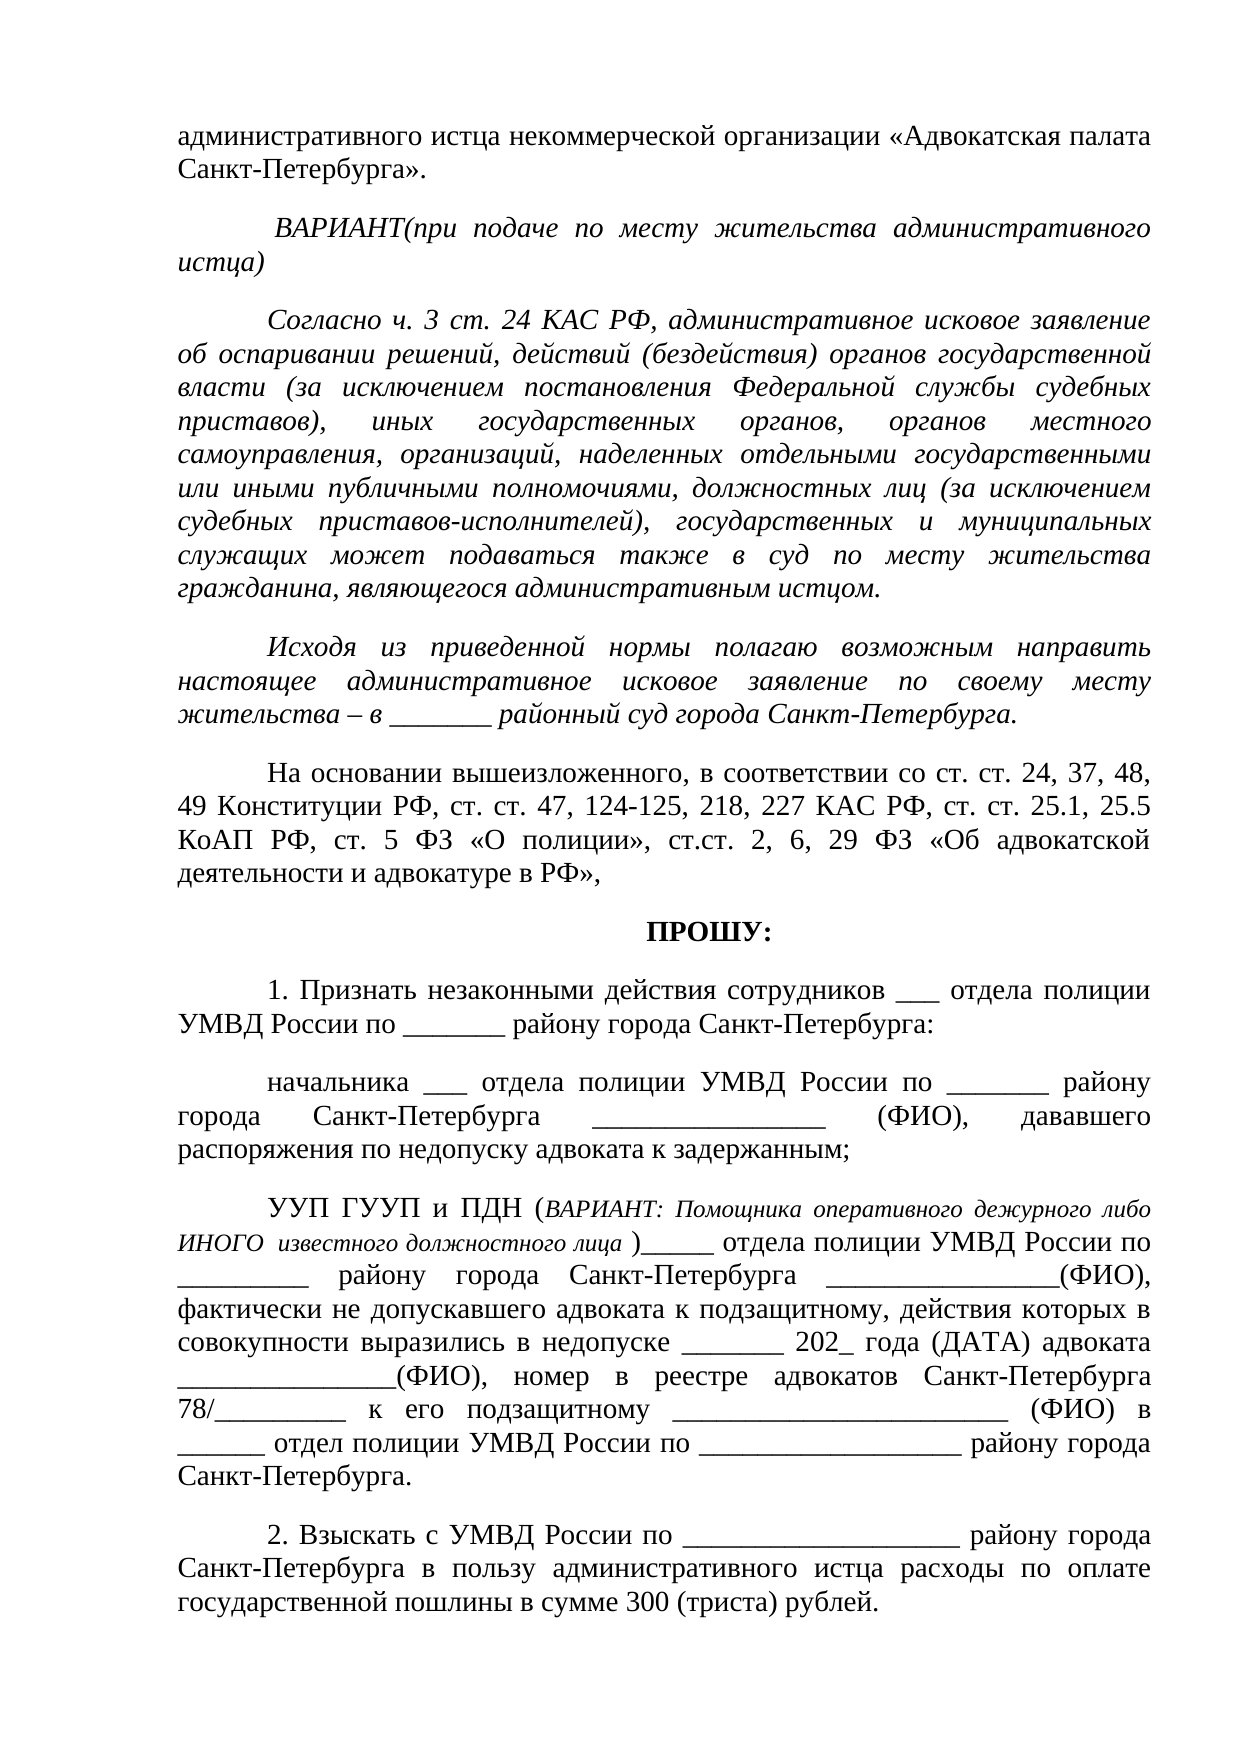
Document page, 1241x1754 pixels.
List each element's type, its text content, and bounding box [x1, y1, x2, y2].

text Исходя из приведенной нормы полагаю возможным направить настоящее административное исковое заявление по своему месту жительства – в _______ районный суд города Санкт-Петербурга. [177, 629, 1152, 730]
text Согласно ч. 3 ст. 24 КАС РФ, административное исковое заявление об оспаривании решений, действий (бездействия) органов государственной власти (за исключением постановления Федеральной службы судебных приставов), иных государственных органов, органов местного самоуправления, организаций, наделенных отдельными государственными или иными публичными полномочиями, должностных лиц (за исключением судебных приставов-исполнителей), государственных и муниципальных служащих может подаваться также в суд по месту жительства гражданина, являющегося административным истцом. [177, 302, 1152, 604]
text 2. Взыскать с УМВД России по ___________________ району города Санкт-Петербурга в пользу административного истца расходы по оплате государственной пошлины в сумме 300 (триста) рублей. [177, 1517, 1152, 1618]
text На основании вышеизложенного, в соответствии со ст. ст. 24, 37, 48, 49 Конституции РФ, ст. ст. 47, 124-125, 218, 227 КАС РФ, ст. ст. 25.1, 25.5 КоАП РФ, ст. 5 ФЗ «О полиции», ст.ст. 2, 6, 29 ФЗ «Об адвокатской деятельности и адвокатуре в РФ», [177, 755, 1152, 889]
text ПРОШУ: [177, 914, 1152, 947]
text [177, 118, 1152, 185]
text УУП ГУУП и ПДН (ВАРИАНТ: Помощника оперативного дежурного либо ИНОГО известного должностного лица )_____ отдела полиции УМВД России по _________ району города Санкт-Петербурга ________________(ФИО), фактически не допускавшего адвоката к подзащитному, действия которых в совокупности выразились в недопуске _______ 202_ года (ДАТА) адвоката _______________(ФИО), номер в реестре адвокатов Санкт-Петербурга 78/_________ к его подзащитному _______________________ (ФИО) в ______ отдел полиции УМВД России по __________________ району города Санкт-Петербурга. [177, 1190, 1152, 1492]
text ВАРИАНТ(при подаче по месту жительства административного истца) [177, 210, 1152, 277]
text 1. Признать незаконными действия сотрудников ___ отдела полиции УМВД России по _______ району города Санкт-Петербурга: [177, 972, 1152, 1039]
text начальника ___ отдела полиции УМВД России по _______ району города Санкт-Петербурга ________________ (ФИО), дававшего распоряжения по недопуску адвоката к задержанным; [177, 1064, 1152, 1165]
